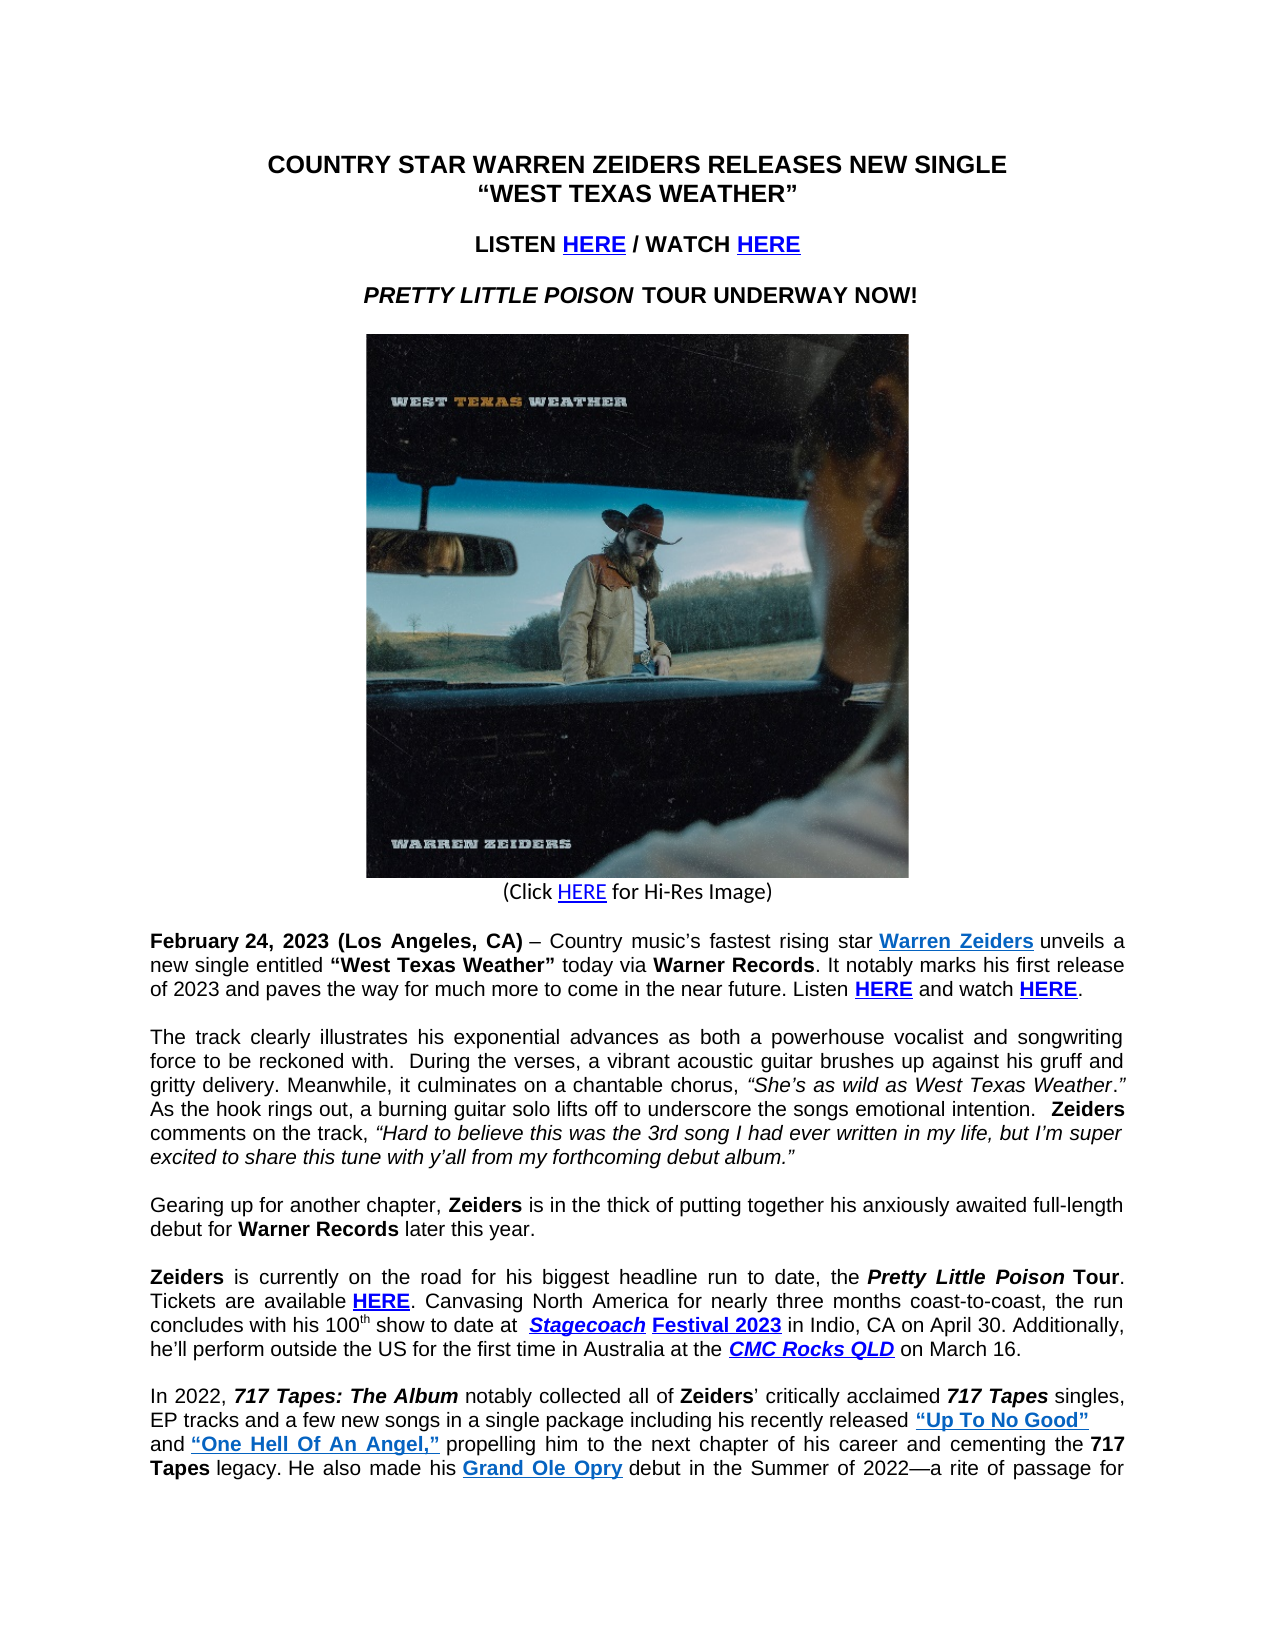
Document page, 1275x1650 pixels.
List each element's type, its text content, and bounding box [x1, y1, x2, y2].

text February 24, 2023 (Los Angeles, CA) – Country music’s fastest rising star Warren Zeiders unveils a new single entitled “West Texas Weather” today via Warner Records. It notably marks his first release of 2023 and paves the way for much more to come in the near future. Listen HERE and watch HERE. [150, 929, 1125, 1001]
text (Click HERE for Hi-Res Image) [150, 877, 1125, 905]
text In 2022, 717 Tapes: The Album notably collected all of Zeiders’ critically acclaimed 717 Tapes singles, EP tracks and a few new songs in a single package including his recently released “Up To No Good” [150, 1384, 1125, 1432]
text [150, 1432, 1125, 1480]
text COUNTRY STAR WARREN ZEIDERS RELEASES NEW SINGLE [150, 150, 1125, 179]
text PRETTY LITTLE POISON TOUR UNDERWAY NOW! [150, 282, 1125, 308]
text Gearing up for another chapter, Zeiders is in the thick of putting together his anxiously awaited full-length debut for Warner Records later this year. [150, 1193, 1125, 1241]
text “WEST TEXAS WEATHER” [150, 179, 1125, 207]
text The track clearly illustrates his exponential advances as both a powerhouse vocalist and songwriting force to be reckoned with. During the verses, a vibrant acoustic guitar brushes up against his gruff and gritty delivery. Meanwhile, it culminates on a chantable chorus, “She’s as wild as West Texas Weather.” As the hook rings out, a burning guitar solo lifts off to underscore the songs emotional intention. Zeiders comments on the track, “Hard to believe this was the 3rd song I had ever written in my life, but I’m super excited to share this tune with y’all from my forthcoming debut album.” [150, 1025, 1125, 1169]
picture [366, 334, 909, 878]
text LISTEN HERE / WATCH HERE [150, 231, 1125, 258]
text Zeiders is currently on the road for his biggest headline run to date, the Pretty Little Poison Tour. Tickets are available HERE. Canvasing North America for nearly three months coast-to-coast, the run concludes with his 100th show to date at Stagecoach Festival 2023 in Indio, CA on April 30. Additionally, he’ll perform outside the US for the first time in Australia at the CMC Rocks QLD on March 16. [150, 1264, 1125, 1360]
